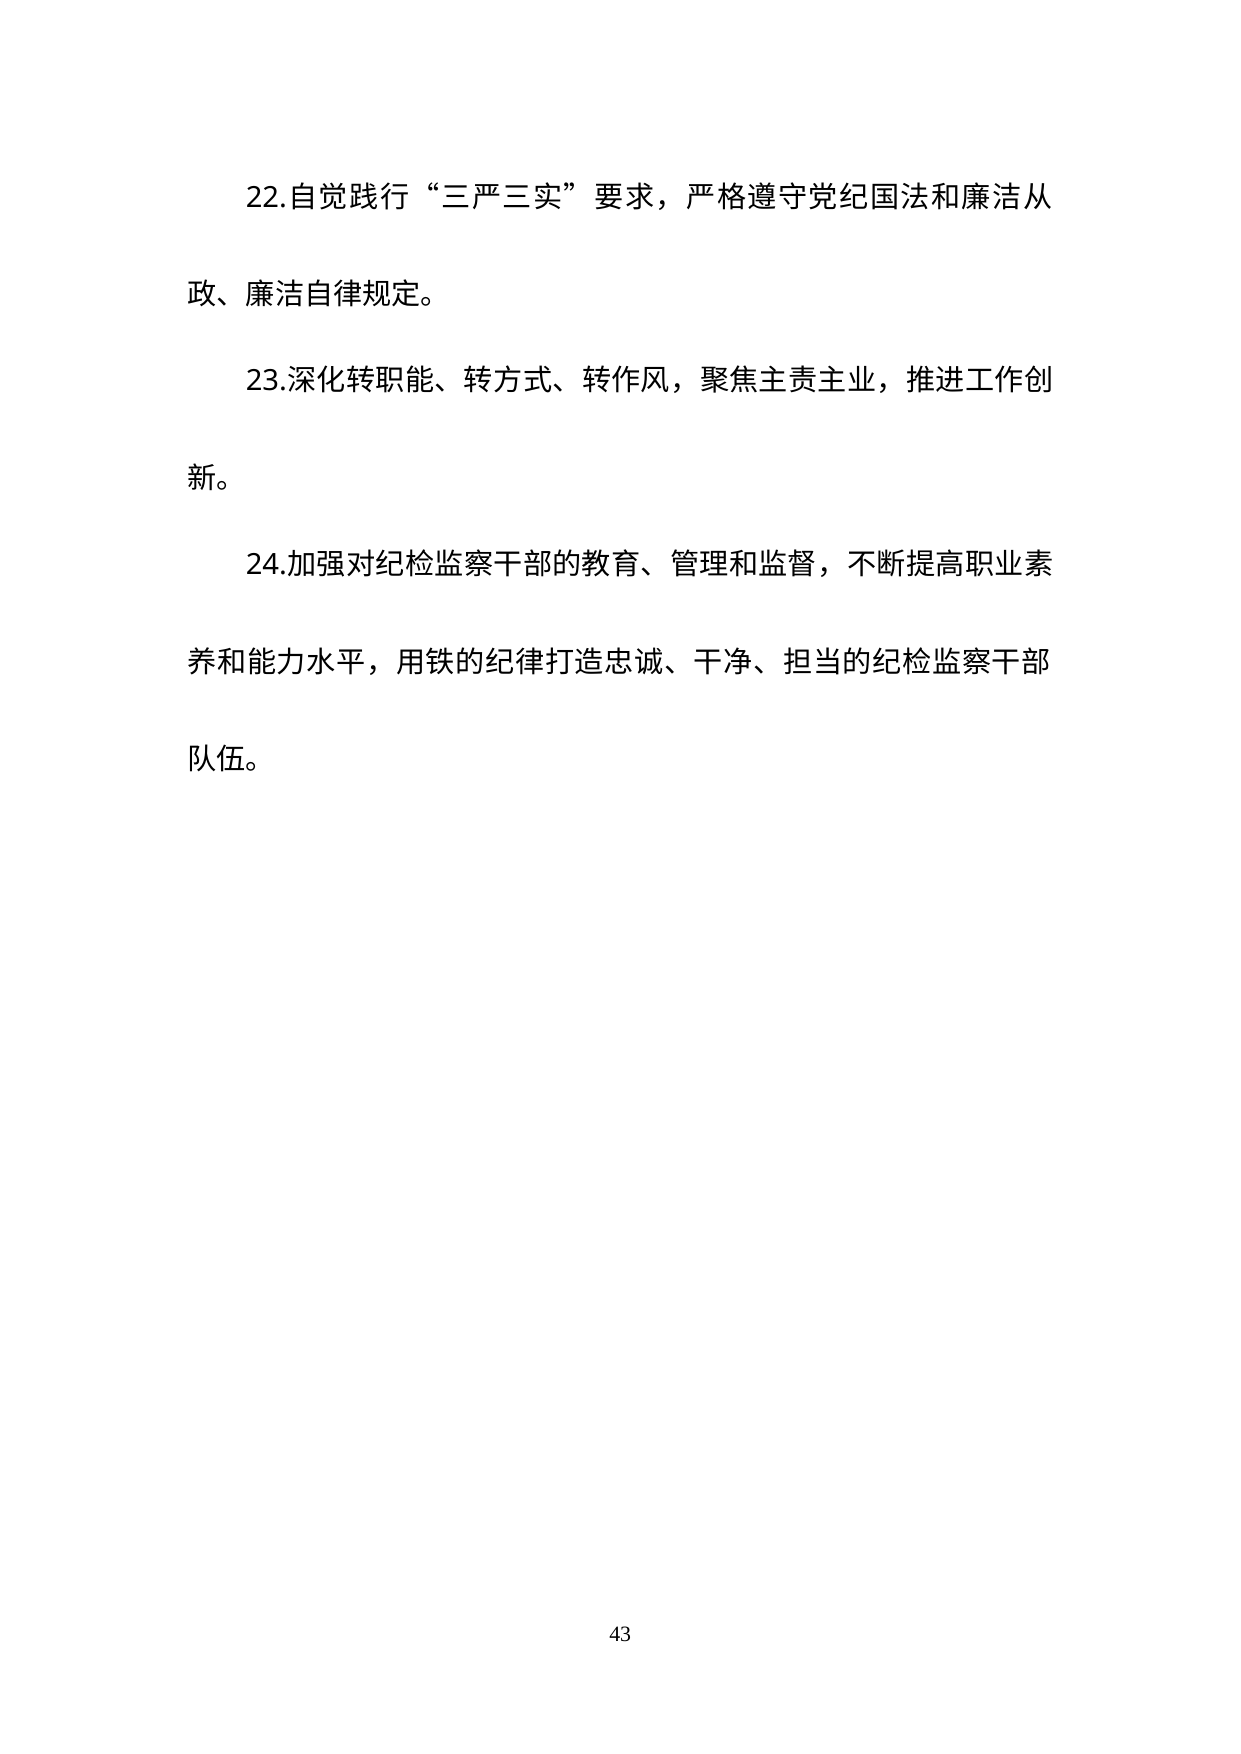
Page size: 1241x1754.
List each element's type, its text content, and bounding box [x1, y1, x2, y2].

text 22.自觉践行“三严三实”要求，严格遵守党纪国法和廉洁从政、廉洁自律规定。 [187, 162, 1053, 324]
text 23.深化转职能、转方式、转作风，聚焦主责主业，推进工作创新。 [187, 346, 1053, 508]
text 24.加强对纪检监察干部的教育、管理和监督，不断提高职业素养和能力水平，用铁的纪律打造忠诚、干净、担当的纪检监察干部队伍。 [187, 529, 1053, 789]
